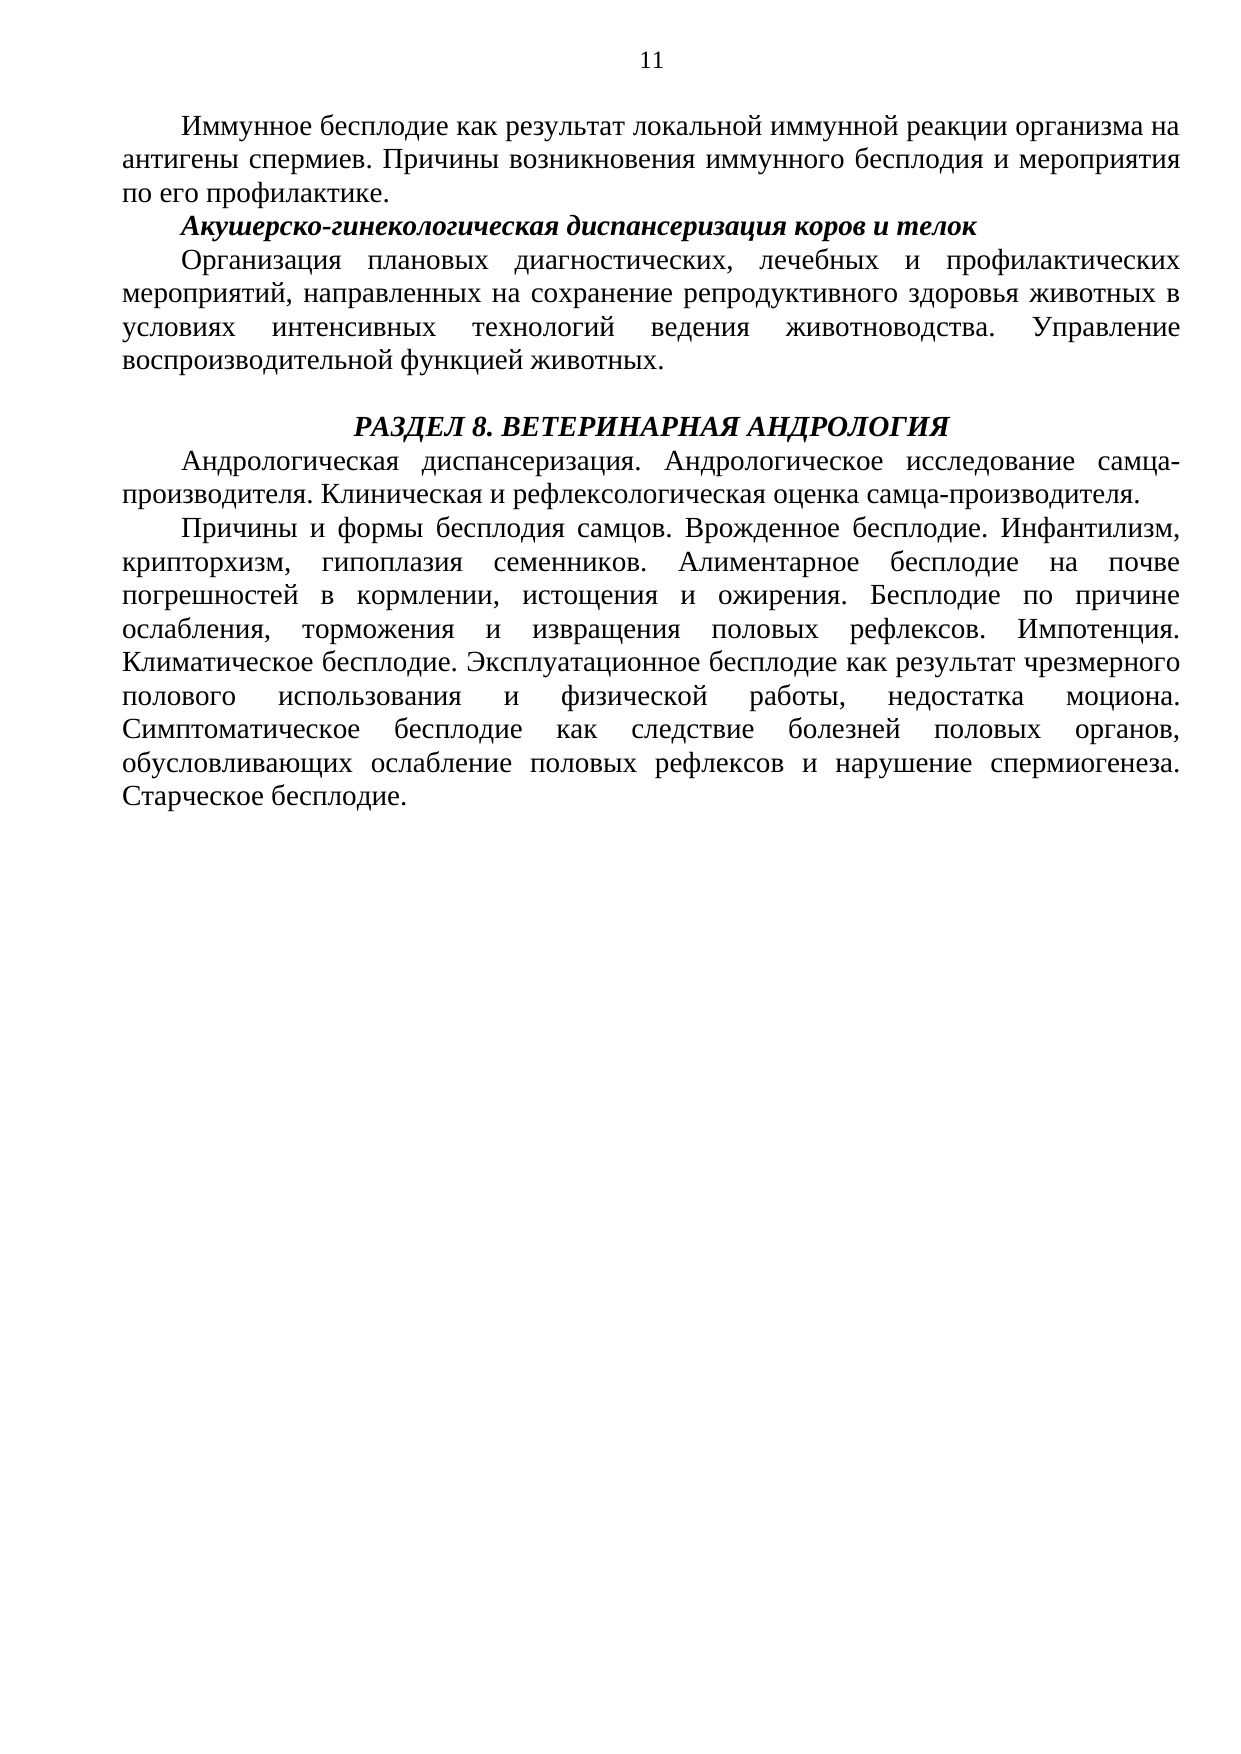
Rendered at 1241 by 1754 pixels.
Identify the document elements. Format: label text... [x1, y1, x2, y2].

text Андрологическая диспансеризация. Андрологическое исследование самца-производителя. Клиническая и рефлексологическая оценка самца-производителя. [122, 443, 1181, 510]
text Причины и формы бесплодия самцов. Врожденное бесплодие. Инфантилизм, крипторхизм, гипоплазия семенников. Алиментарное бесплодие на почве погрешностей в кормлении, истощения и ожирения. Бесплодие по причине ослабления, торможения и извращения половых рефлексов. Импотенция. Климатическое бесплодие. Эксплуатационное бесплодие как результат чрезмерного полового использования и физической работы, недостатка моциона. Симптоматическое бесплодие как следствие болезней половых органов, обусловливающих ослабление половых рефлексов и нарушение спермиогенеза. Старческое бесплодие. [122, 510, 1181, 812]
text Иммунное бесплодие как результат локальной иммунной реакции организма на антигены спермиев. Причины возникновения иммунного бесплодия и мероприятия по его профилактике. [122, 108, 1181, 208]
text РАЗДЕЛ 8. ВЕТЕРИНАРНАЯ АНДРОЛОГИЯ [122, 409, 1181, 443]
text Акушерско-гинекологическая диспансеризация коров и телок [122, 208, 1181, 242]
text Организация плановых диагностических, лечебных и профилактических мероприятий, направленных на сохранение репродуктивного здоровья животных в условиях интенсивных технологий ведения животноводства. Управление воспроизводительной функцией животных. [122, 242, 1181, 376]
